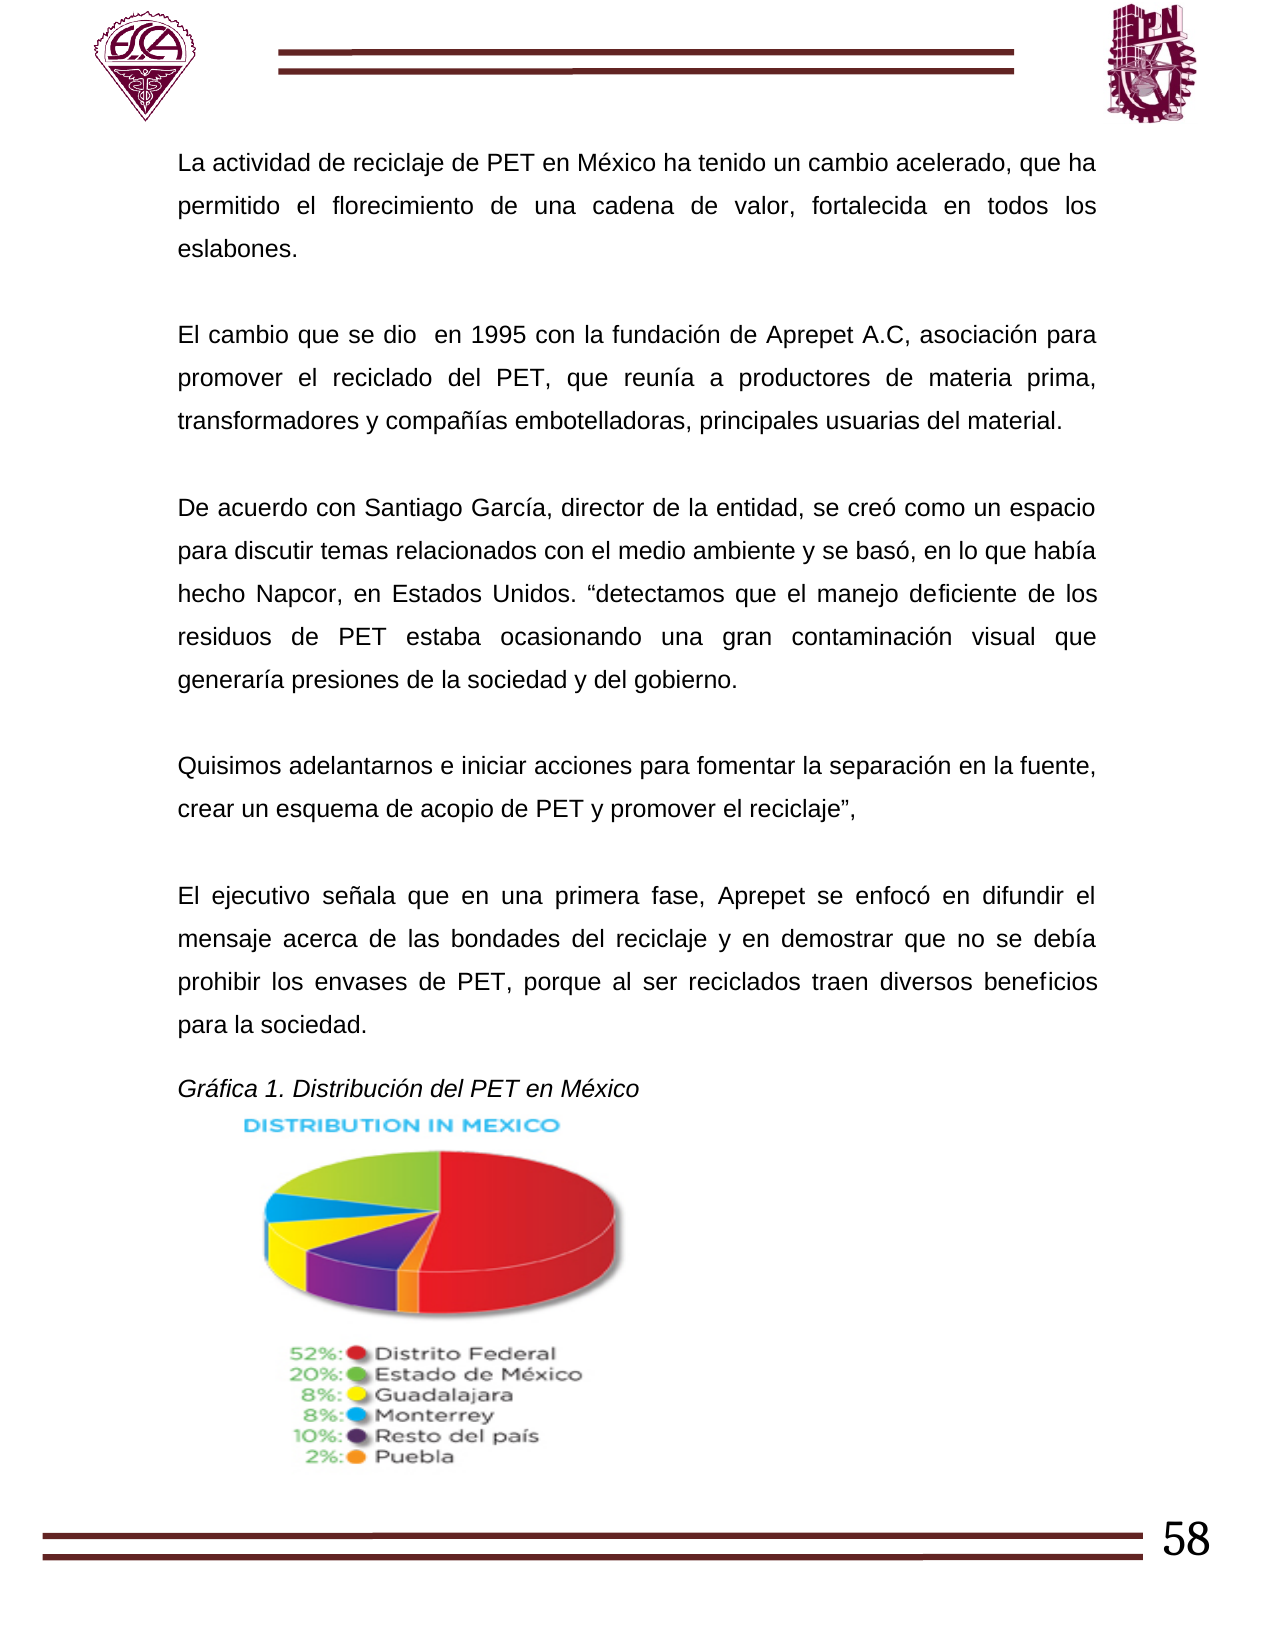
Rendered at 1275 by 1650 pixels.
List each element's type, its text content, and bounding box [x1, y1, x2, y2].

text El ejecutivo señala que en una primera fase, Aprepet se enfocó en difundir el mensaje acerca de las bondades del reciclaje y en demostrar que no se debía prohibir los envases de PET, porque al ser reciclados traen diversos beneficios para la sociedad. [177, 881, 1098, 1039]
text Quisimos adelantarnos e iniciar acciones para fomentar la separación en la fuente, crear un esquema de acopio de PET y promover el reciclaje”, [177, 751, 1098, 823]
text El cambio que se dio en 1995 con la fundación de Aprepet A.C, asociación para promover el reciclado del PET, que reunía a productores de materia prima, transformadores y compañías embotelladoras, principales usuarias del material. [177, 320, 1098, 435]
text De acuerdo con Santiago García, director de la entidad, se creó como un espacio para discutir temas relacionados con el medio ambiente y se basó, en lo que había hecho Napcor, en Estados Unidos. “detectamos que el manejo deficiente de los residuos de PET estaba ocasionando una gran contaminación visual que generaría presiones de la sociedad y del gobierno. [177, 493, 1098, 694]
text La actividad de reciclaje de PET en México ha tenido un cambio acelerado, que ha permitido el florecimiento de una cadena de valor, fortalecida en todos los eslabones. [177, 148, 1098, 263]
picture [229, 1108, 675, 1485]
subtitle Gráfica 1. Distribución del PET en México [177, 1074, 1098, 1103]
picture [1103, 2, 1198, 124]
picture [91, 9, 198, 124]
